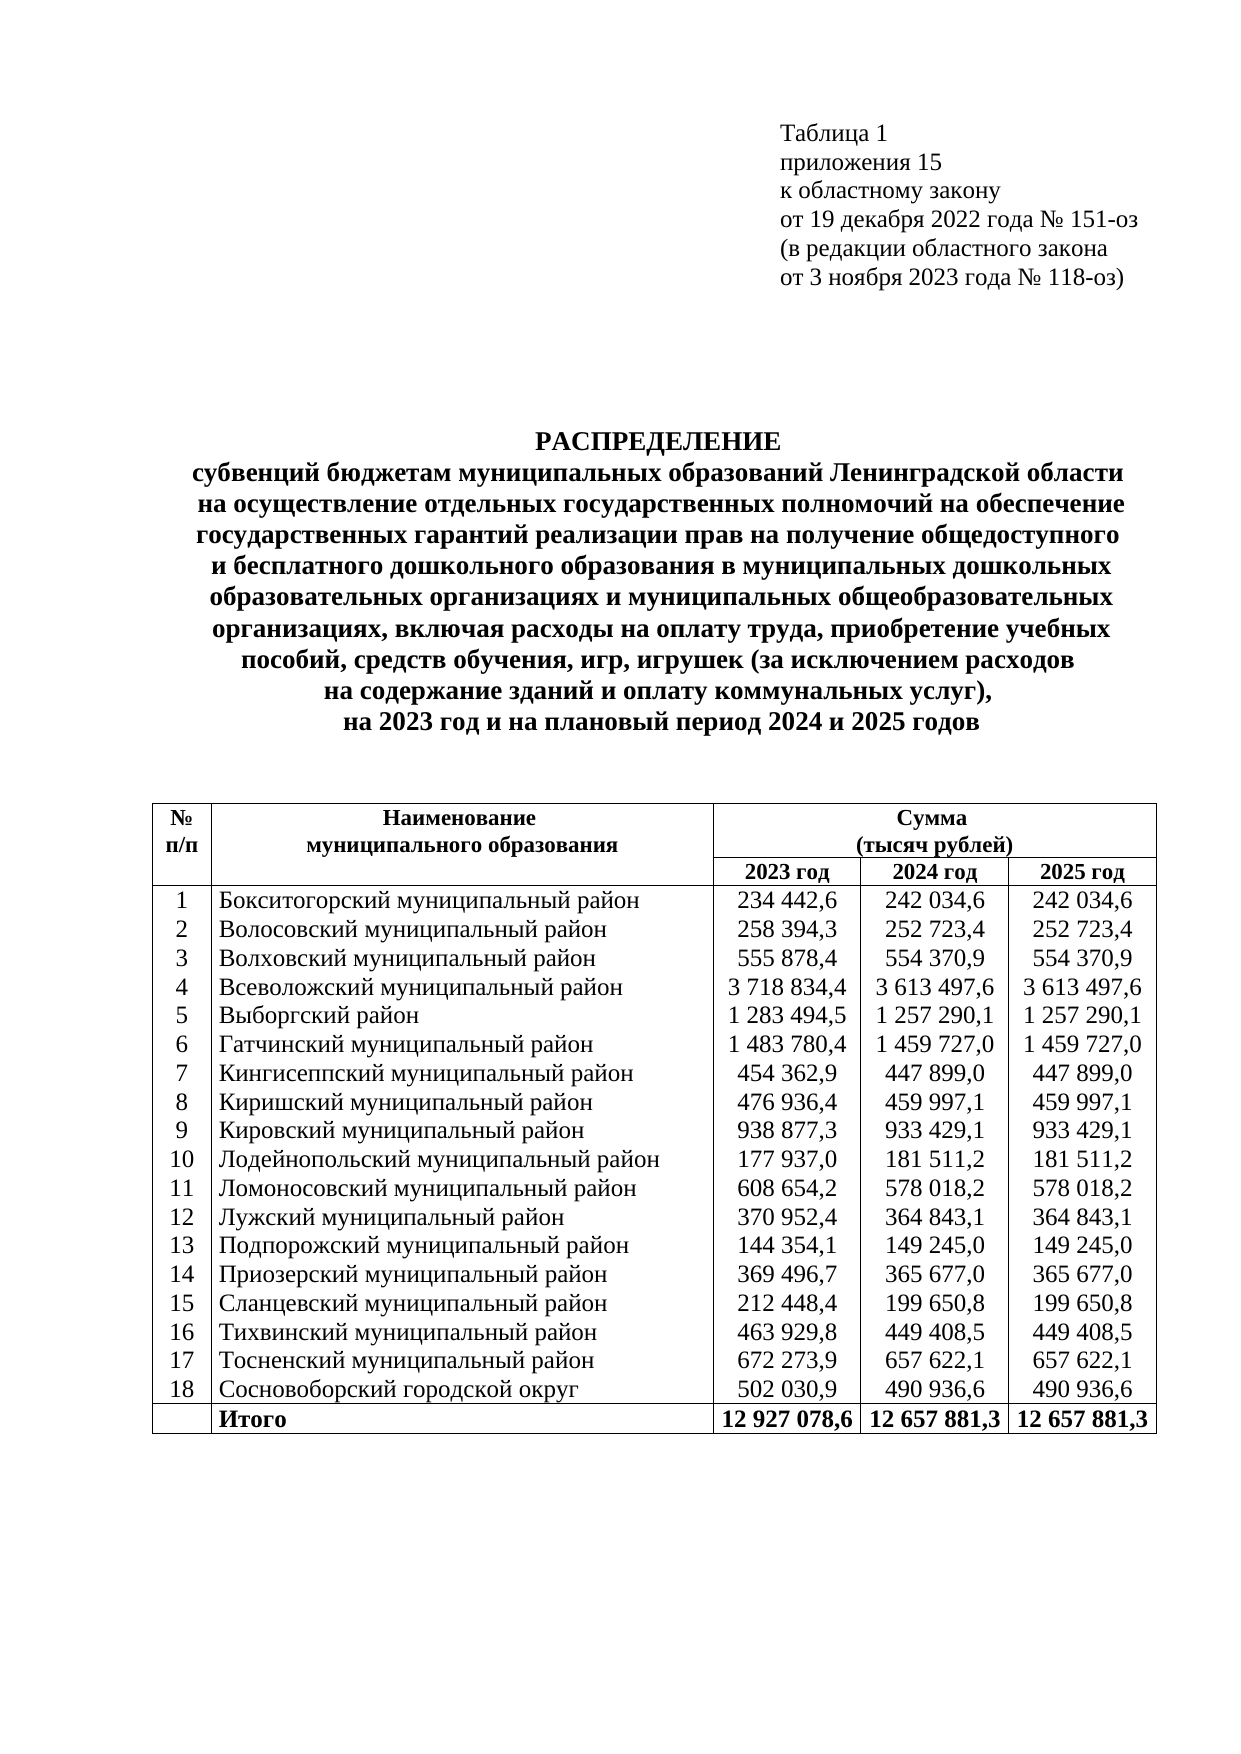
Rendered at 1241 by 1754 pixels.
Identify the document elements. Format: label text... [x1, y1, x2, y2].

table_cell 370 952,4 [714, 1202, 860, 1231]
table_cell 2 [153, 914, 211, 943]
table_cell 199 650,8 [1009, 1288, 1156, 1317]
table_cell 181 511,2 [861, 1144, 1008, 1173]
table_cell 12 927 078,6 [714, 1404, 860, 1433]
table_cell 3 613 497,6 [1009, 972, 1156, 1001]
table_cell 11 [153, 1173, 211, 1202]
table_cell 3 718 834,4 [714, 972, 860, 1001]
table_cell 9 [153, 1116, 211, 1144]
table_cell 1 257 290,1 [861, 1001, 1008, 1029]
table_cell 12 657 881,3 [1009, 1404, 1156, 1433]
table_cell 258 394,3 [714, 914, 860, 943]
table_cell 554 370,9 [1009, 943, 1156, 972]
table_cell 12 657 881,3 [861, 1404, 1008, 1433]
table_cell Тихвинский муниципальный район [212, 1317, 713, 1346]
table_cell 476 936,4 [714, 1087, 860, 1116]
table_cell 177 937,0 [714, 1144, 860, 1173]
table_cell Приозерский муниципальный район [212, 1259, 713, 1288]
table_cell 449 408,5 [1009, 1317, 1156, 1346]
table_cell 10 [153, 1144, 211, 1173]
table_cell 212 448,4 [714, 1288, 860, 1317]
table_cell Волосовский муниципальный район [212, 914, 713, 943]
table_cell 490 936,6 [861, 1374, 1008, 1403]
table_cell 14 [153, 1259, 211, 1288]
table_cell 2025 год [1009, 858, 1156, 884]
table_cell 242 034,6 [861, 886, 1008, 914]
table_cell 447 899,0 [1009, 1058, 1156, 1087]
table_cell 199 650,8 [861, 1288, 1008, 1317]
table_cell 608 654,2 [714, 1173, 860, 1202]
table_cell 1 459 727,0 [1009, 1029, 1156, 1058]
table_cell 234 442,6 [714, 886, 860, 914]
table_cell 502 030,9 [714, 1374, 860, 1403]
table_cell Кировский муниципальный район [212, 1116, 713, 1144]
table_cell 16 [153, 1317, 211, 1346]
text Таблица 1 приложения 15 к областному закону от 19 декабря 2022 года № 151-оз (в редакции областного закона от 3 ноября 2023 года № 118-оз) [780, 118, 1163, 291]
table_cell Бокситогорский муниципальный район [212, 886, 713, 914]
table_cell Тосненский муниципальный район [212, 1346, 713, 1374]
table_cell 364 843,1 [1009, 1202, 1156, 1231]
table_cell 578 018,2 [861, 1173, 1008, 1202]
table_header № п/п [153, 804, 211, 884]
table_cell 365 677,0 [861, 1259, 1008, 1288]
table_cell 657 622,1 [861, 1346, 1008, 1374]
table_cell 7 [153, 1058, 211, 1087]
table_cell Итого [212, 1404, 713, 1433]
table_cell 3 [153, 943, 211, 972]
table_cell 672 273,9 [714, 1346, 860, 1374]
table_cell 447 899,0 [861, 1058, 1008, 1087]
table_cell 17 [153, 1346, 211, 1374]
table_cell 181 511,2 [1009, 1144, 1156, 1173]
table_cell 144 354,1 [714, 1231, 860, 1259]
table_cell 12 [153, 1202, 211, 1231]
table_cell 1 483 780,4 [714, 1029, 860, 1058]
table_cell 933 429,1 [861, 1116, 1008, 1144]
table_cell 6 [153, 1029, 211, 1058]
table_cell Лодейнопольский муниципальный район [212, 1144, 713, 1173]
table_cell Волховский муниципальный район [212, 943, 713, 972]
table_cell 2023 год [714, 858, 860, 884]
table_cell 365 677,0 [1009, 1259, 1156, 1288]
table_header Сумма (тысяч рублей) [714, 804, 1156, 857]
table_cell 554 370,9 [861, 943, 1008, 972]
table_header Наименование муниципального образования [212, 804, 713, 884]
table_cell Киришский муниципальный район [212, 1087, 713, 1116]
table_cell Выборгский район [212, 1001, 713, 1029]
table_cell Гатчинский муниципальный район [212, 1029, 713, 1058]
table_cell 938 877,3 [714, 1116, 860, 1144]
table_cell Кингисеппский муниципальный район [212, 1058, 713, 1087]
table_cell 463 929,8 [714, 1317, 860, 1346]
table_cell 149 245,0 [861, 1231, 1008, 1259]
table_cell 578 018,2 [1009, 1173, 1156, 1202]
table_cell 252 723,4 [1009, 914, 1156, 943]
table_cell 252 723,4 [861, 914, 1008, 943]
table_cell 18 [153, 1374, 211, 1403]
table_cell 3 613 497,6 [861, 972, 1008, 1001]
table_cell Всеволожский муниципальный район [212, 972, 713, 1001]
table_cell 555 878,4 [714, 943, 860, 972]
table_cell 369 496,7 [714, 1259, 860, 1288]
table_cell 1 [153, 886, 211, 914]
table_cell [153, 1404, 211, 1433]
table_cell 1 257 290,1 [1009, 1001, 1156, 1029]
table_cell Подпорожский муниципальный район [212, 1231, 713, 1259]
table_cell 364 843,1 [861, 1202, 1008, 1231]
table_cell Сланцевский муниципальный район [212, 1288, 713, 1317]
table_cell 15 [153, 1288, 211, 1317]
table_cell 454 362,9 [714, 1058, 860, 1087]
table_cell 13 [153, 1231, 211, 1259]
table_cell Лужский муниципальный район [212, 1202, 713, 1231]
table_cell 2024 год [861, 858, 1008, 884]
table_cell 1 283 494,5 [714, 1001, 860, 1029]
table_cell 490 936,6 [1009, 1374, 1156, 1403]
table_cell 449 408,5 [861, 1317, 1008, 1346]
table_cell Сосновоборский городской округ [212, 1374, 713, 1403]
table_cell 657 622,1 [1009, 1346, 1156, 1374]
table_cell 5 [153, 1001, 211, 1029]
table_cell 8 [153, 1087, 211, 1116]
table_cell 4 [153, 972, 211, 1001]
table_cell Ломоносовский муниципальный район [212, 1173, 713, 1202]
table_cell 459 997,1 [1009, 1087, 1156, 1116]
text РАСПРЕДЕЛЕНИЕ субвенций бюджетам муниципальных образований Ленинградской области на осуществление отдельных государственных полномочий на обеспечение государственных гарантий реализации прав на получение общедоступного и бесплатного дошкольного образования в муниципальных дошкольных образовательных организациях и муниципальных общеобразовательных организациях, включая расходы на оплату труда, приобретение учебных пособий, средств обучения, игр, игрушек (за исключением расходов на содержание зданий и оплату коммунальных услуг), на 2023 год и на плановый период 2024 и 2025 годов [159, 425, 1163, 736]
table_cell 459 997,1 [861, 1087, 1008, 1116]
table_cell 933 429,1 [1009, 1116, 1156, 1144]
table_cell 242 034,6 [1009, 886, 1156, 914]
table_cell 149 245,0 [1009, 1231, 1156, 1259]
table_cell 1 459 727,0 [861, 1029, 1008, 1058]
